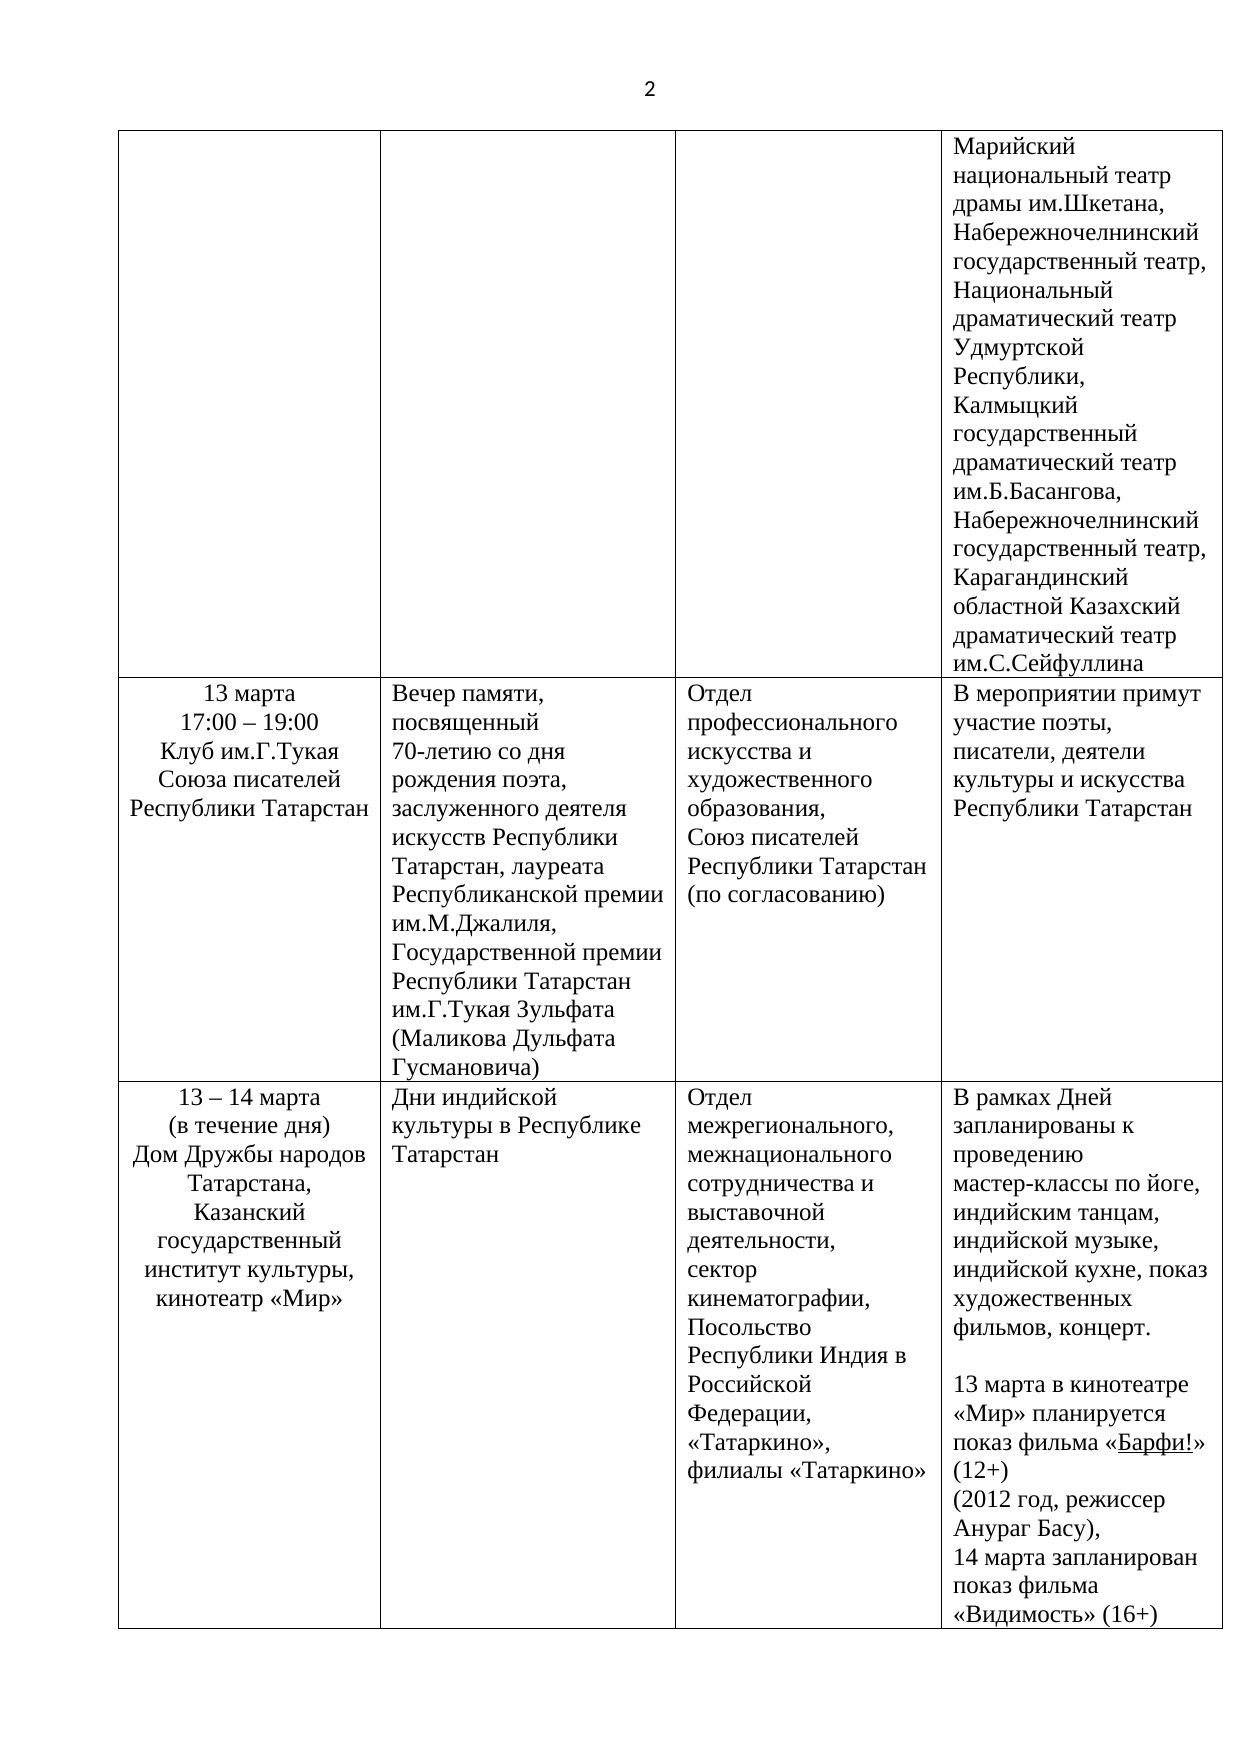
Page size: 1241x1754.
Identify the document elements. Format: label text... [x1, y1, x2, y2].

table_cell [676, 131, 941, 677]
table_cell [381, 1082, 675, 1628]
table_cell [942, 1082, 1222, 1628]
table_cell 13 марта 17:00 – 19:00 Клуб им.Г.Тукая Союза писателей Республики Татарстан [119, 678, 380, 1081]
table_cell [119, 1082, 380, 1628]
table_cell Вечер памяти, посвященный 70-летию со дня рождения поэта, заслуженного деятеля искусств Республики Татарстан, лауреата Республиканской премии им.М.Джалиля, Государственной премии Республики Татарстан им.Г.Тукая Зульфата (Маликова Дульфата Гусмановича) [381, 678, 675, 1081]
table_cell В мероприятии примут участие поэты, писатели, деятели культуры и искусства Республики Татарстан [942, 678, 1222, 1081]
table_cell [676, 1082, 941, 1628]
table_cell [381, 131, 675, 677]
table_cell Отдел профессионального искусства и художественного образования, Союз писателей Республики Татарстан (по согласованию) [676, 678, 941, 1081]
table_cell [942, 131, 1222, 677]
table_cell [119, 131, 380, 677]
